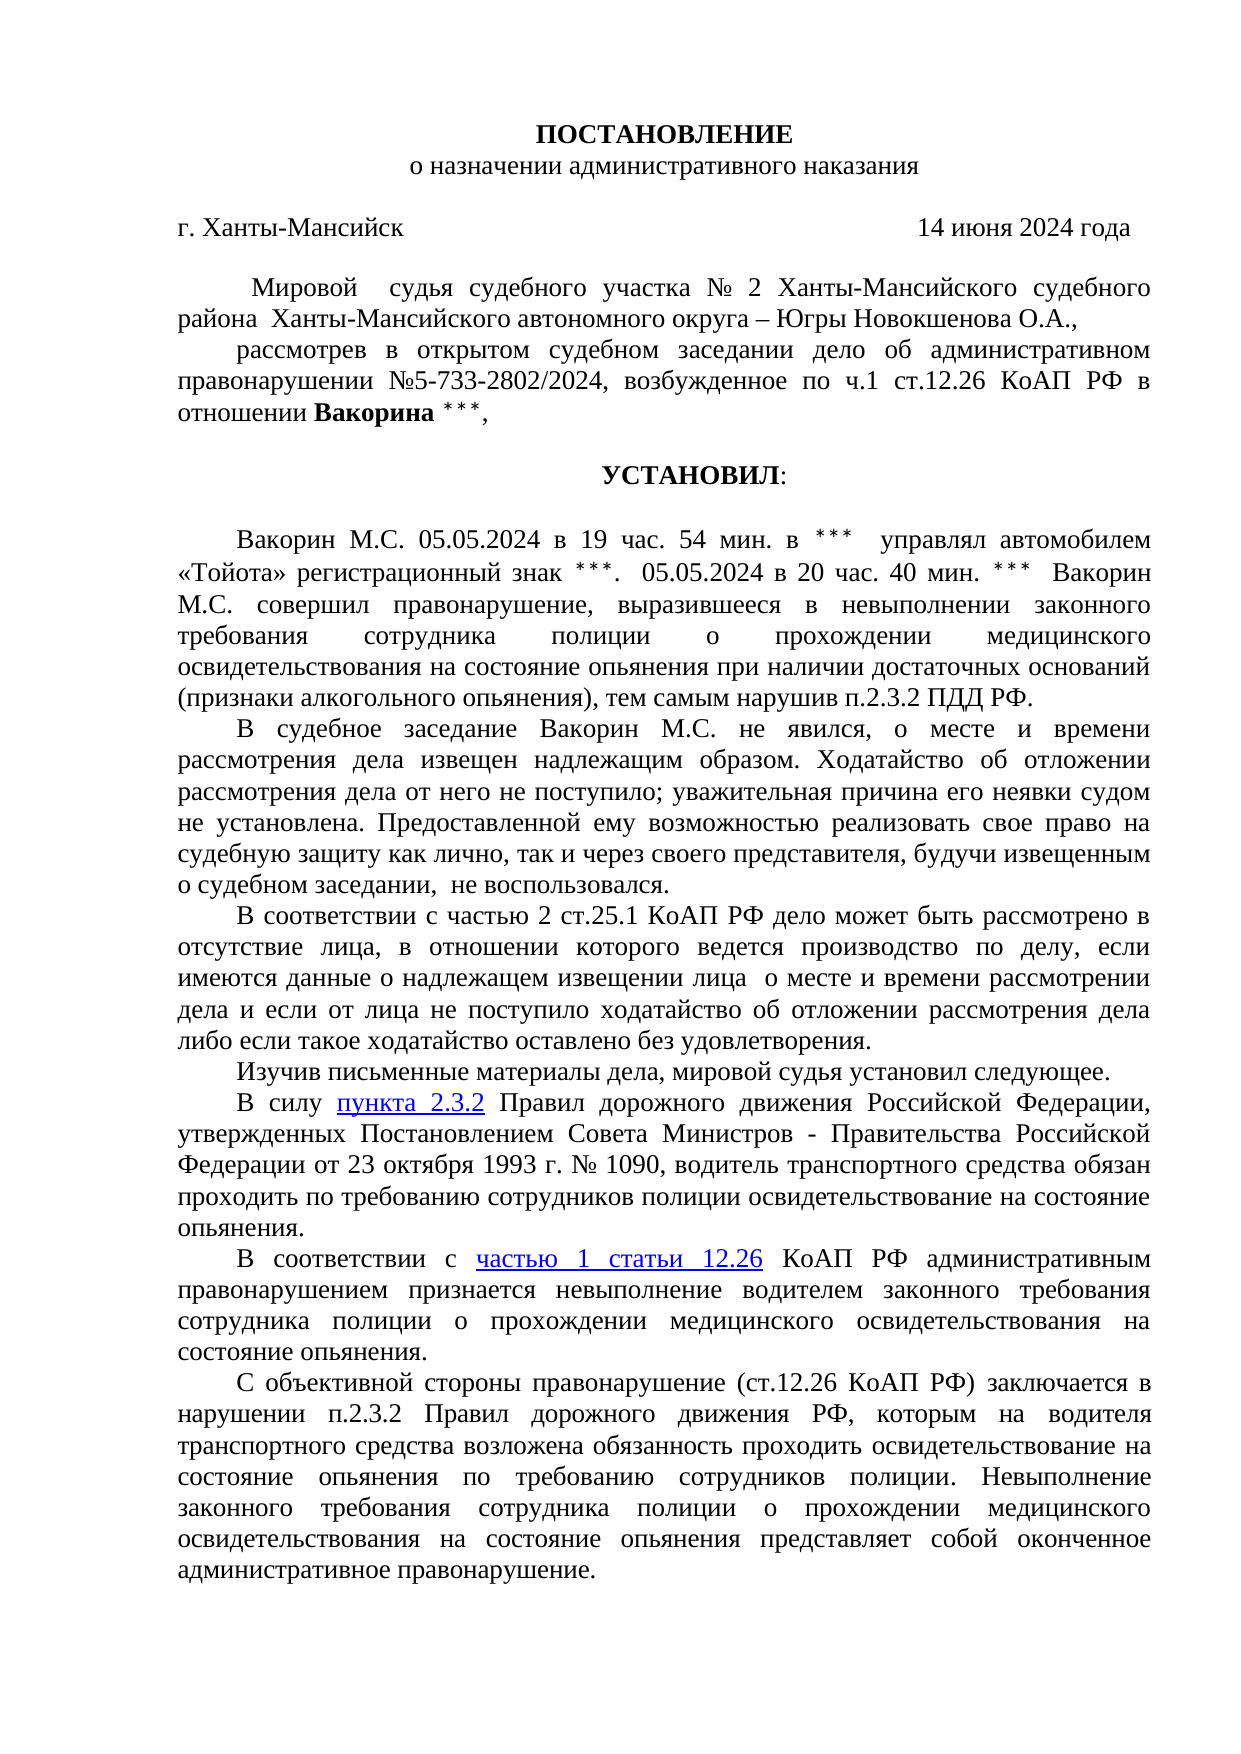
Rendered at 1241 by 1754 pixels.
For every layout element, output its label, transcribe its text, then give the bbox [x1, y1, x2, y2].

text В судебное заседание Вакорин М.С. не явился, о месте и времени рассмотрения дела извещен надлежащим образом. Ходатайство об отложении рассмотрения дела от него не поступило; уважительная причина его неявки судом не установлена. Предоставленной ему возможностью реализовать свое право на судебную защиту как лично, так и через своего представителя, будучи извещенным о судебном заседании, не воспользовался. [177, 712, 1152, 899]
text г. Ханты-Мансийск 14 июня 2024 года [177, 212, 1152, 243]
text В соответствии с частью 1 статьи 12.26 КоАП РФ административным правонарушением признается невыполнение водителем законного требования сотрудника полиции о прохождении медицинского освидетельствования на состояние опьянения. [177, 1242, 1152, 1366]
text ПОСТАНОВЛЕНИЕ [177, 118, 1152, 149]
text рассмотрев в открытом судебном заседании дело об административном правонарушении №5-733-2802/2024, возбужденное по ч.1 ст.12.26 КоАП РФ в отношении Вакорина ***, [177, 333, 1152, 428]
text Мировой судья судебного участка № 2 Ханты-Мансийского судебного района Ханты-Мансийского автономного округа – Югры Новокшенова О.А., [177, 271, 1152, 333]
text В соответствии с частью 2 ст.25.1 КоАП РФ дело может быть рассмотрено в отсутствие лица, в отношении которого ведется производство по делу, если имеются данные о надлежащем извещении лица о месте и времени рассмотрении дела и если от лица не поступило ходатайство об отложении рассмотрения дела либо если такое ходатайство оставлено без удовлетворения. [177, 899, 1152, 1055]
text С объективной стороны правонарушение (ст.12.26 КоАП РФ) заключается в нарушении п.2.3.2 Правил дорожного движения РФ, которым на водителя транспортного средства возложена обязанность проходить освидетельствование на состояние опьянения по требованию сотрудников полиции. Невыполнение законного требования сотрудника полиции о прохождении медицинского освидетельствования на состояние опьянения представляет собой оконченное административное правонарушение. [177, 1366, 1152, 1584]
text В силу пункта 2.3.2 Правил дорожного движения Российской Федерации, утвержденных Постановлением Совета Министров - Правительства Российской Федерации от 23 октября . № 1090, водитель транспортного средства обязан проходить по требованию сотрудников полиции освидетельствование на состояние опьянения. [177, 1086, 1152, 1242]
text о назначении административного наказания [177, 149, 1152, 180]
text Изучив письменные материалы дела, мировой судья установил следующее. [177, 1055, 1152, 1086]
text Вакорин М.С. 05.05.2024 в 19 час. 54 мин. в *** управлял автомобилем «Тойота» регистрационный знак ***. 05.05.2024 в 20 час. 40 мин. *** Вакорин М.С. совершил правонарушение, выразившееся в невыполнении законного требования сотрудника полиции о прохождении медицинского освидетельствования на состояние опьянения при наличии достаточных оснований (признаки алкогольного опьянения), тем самым нарушив п.2.3.2 ПДД РФ. [177, 522, 1152, 712]
text УСТАНОВИЛ: [177, 459, 1152, 491]
